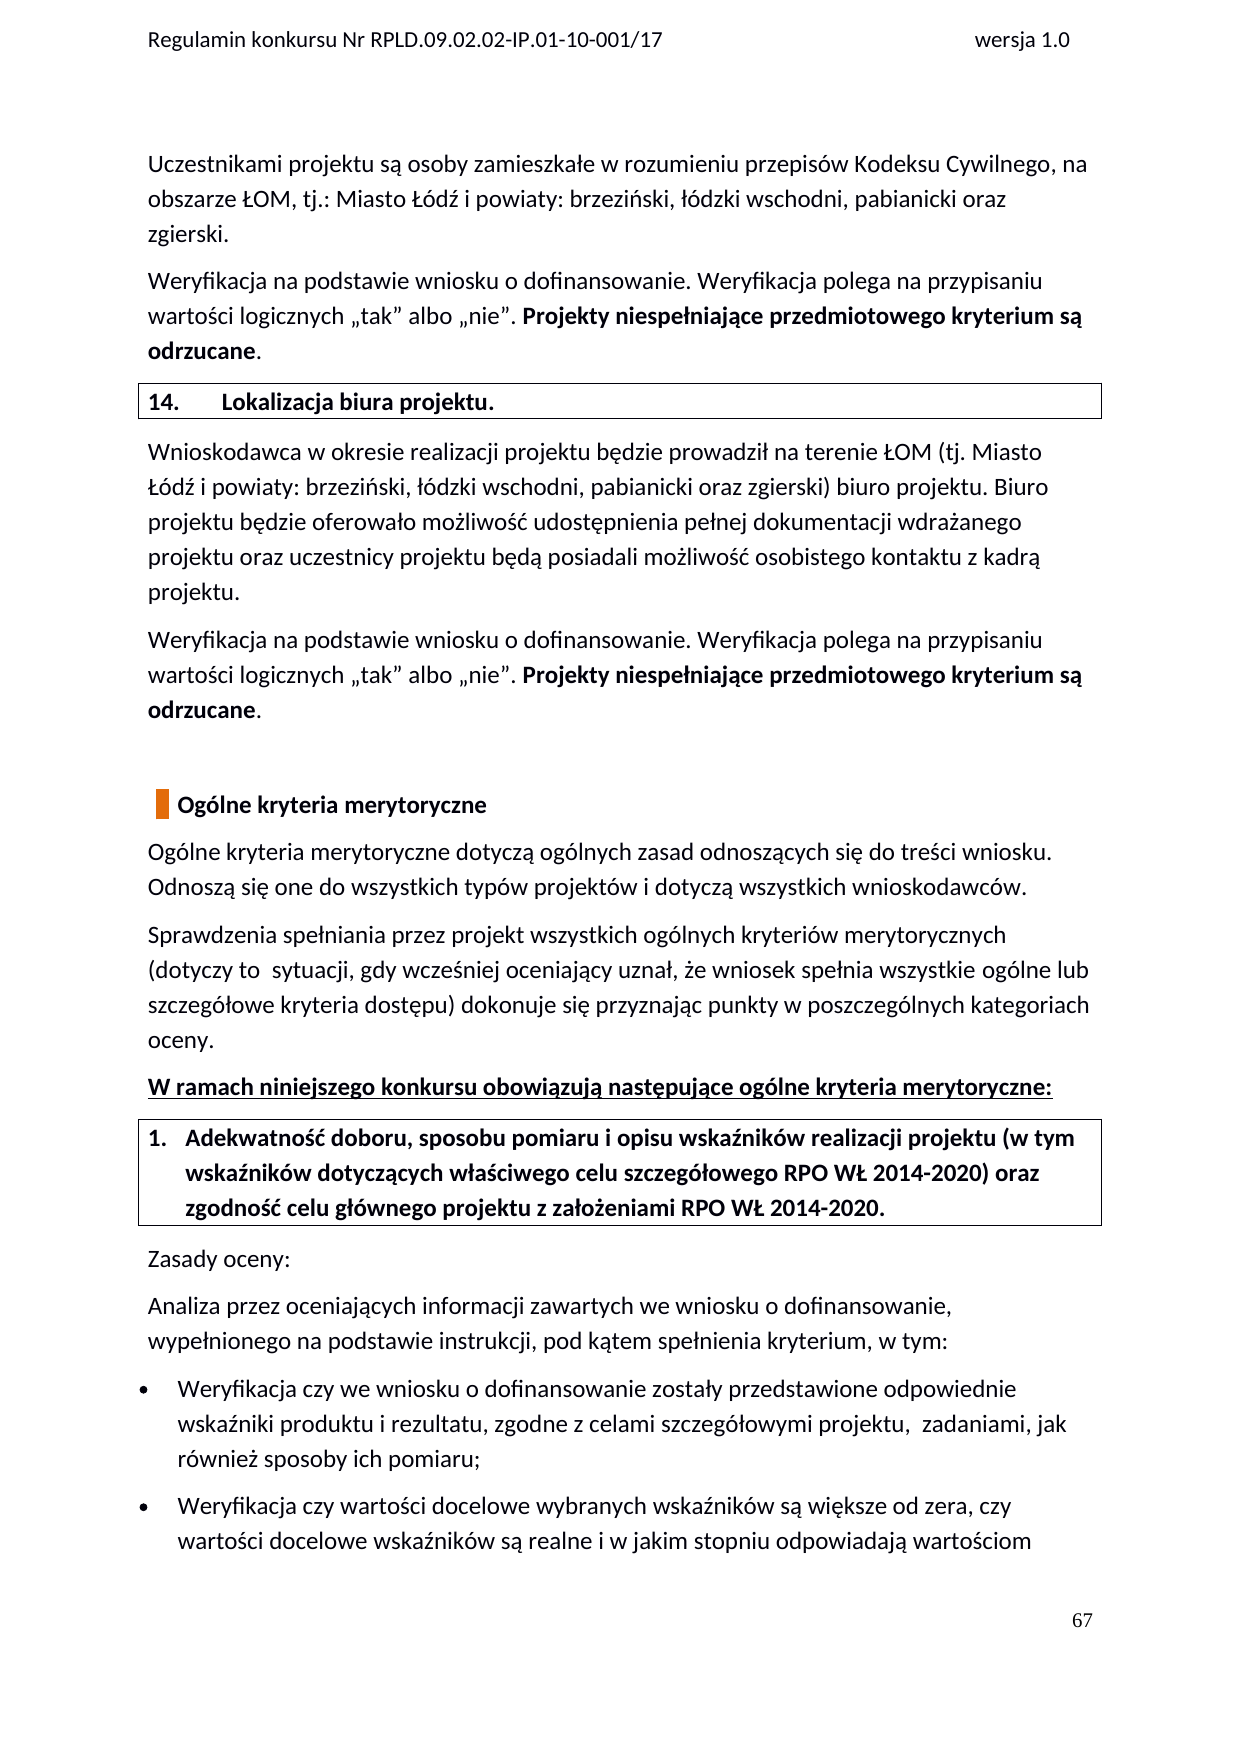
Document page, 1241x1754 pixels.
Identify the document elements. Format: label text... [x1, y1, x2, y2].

text W ramach niniejszego konkursu obowiązują następujące ogólne kryteria merytoryczne: [148, 1071, 1092, 1102]
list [140, 1490, 1092, 1556]
list Adekwatność doboru, sposobu pomiaru i opisu wskaźników realizacji projektu (w tym wskaźników dotyczących właściwego celu szczegółowego RPO WŁ 2014-2020) oraz zgodność celu głównego projektu z założeniami RPO WŁ 2014-2020. [139, 1120, 1101, 1225]
text Sprawdzenia spełniania przez projekt wszystkich ogólnych kryteriów merytorycznych (dotyczy to sytuacji, gdy wcześniej oceniający uznał, że wniosek spełnia wszystkie ogólne lub szczegółowe kryteria dostępu) dokonuje się przyznając punkty w poszczególnych kategoriach oceny. [148, 919, 1092, 1054]
text Ogólne kryteria merytoryczne [169, 789, 1092, 819]
text Weryfikacja na podstawie wniosku o dofinansowanie. Weryfikacja polega na przypisaniu wartości logicznych „tak” albo „nie”. Projekty niespełniające przedmiotowego kryterium są odrzucane. [148, 624, 1092, 724]
text Wnioskodawca w okresie realizacji projektu będzie prowadził na terenie ŁOM (tj. Miasto Łódź i powiaty: brzeziński, łódzki wschodni, pabianicki oraz zgierski) biuro projektu. Biuro projektu będzie oferowało możliwość udostępnienia pełnej dokumentacji wdrażanego projektu oraz uczestnicy projektu będą posiadali możliwość osobistego kontaktu z kadrą projektu. [148, 436, 1092, 607]
text Weryfikacja na podstawie wniosku o dofinansowanie. Weryfikacja polega na przypisaniu wartości logicznych „tak” albo „nie”. Projekty niespełniające przedmiotowego kryterium są odrzucane. [148, 265, 1092, 366]
list Weryfikacja czy we wniosku o dofinansowanie zostały przedstawione odpowiednie wskaźniki produktu i rezultatu, zgodne z celami szczegółowymi projektu, zadaniami, jak również sposoby ich pomiaru; [140, 1373, 1092, 1473]
list Lokalizacja biura projektu. [139, 384, 1101, 418]
text Ogólne kryteria merytoryczne dotyczą ogólnych zasad odnoszących się do treści wniosku. Odnoszą się one do wszystkich typów projektów i dotyczą wszystkich wnioskodawców. [148, 836, 1092, 902]
text Uczestnikami projektu są osoby zamieszkałe w rozumieniu przepisów Kodeksu Cywilnego, na obszarze ŁOM, tj.: Miasto Łódź i powiaty: brzeziński, łódzki wschodni, pabianicki oraz zgierski. [148, 148, 1092, 248]
text Zasady oceny: [148, 1243, 1092, 1273]
text Analiza przez oceniających informacji zawartych we wniosku o dofinansowanie, wypełnionego na podstawie instrukcji, pod kątem spełnienia kryterium, w tym: [148, 1290, 1092, 1356]
